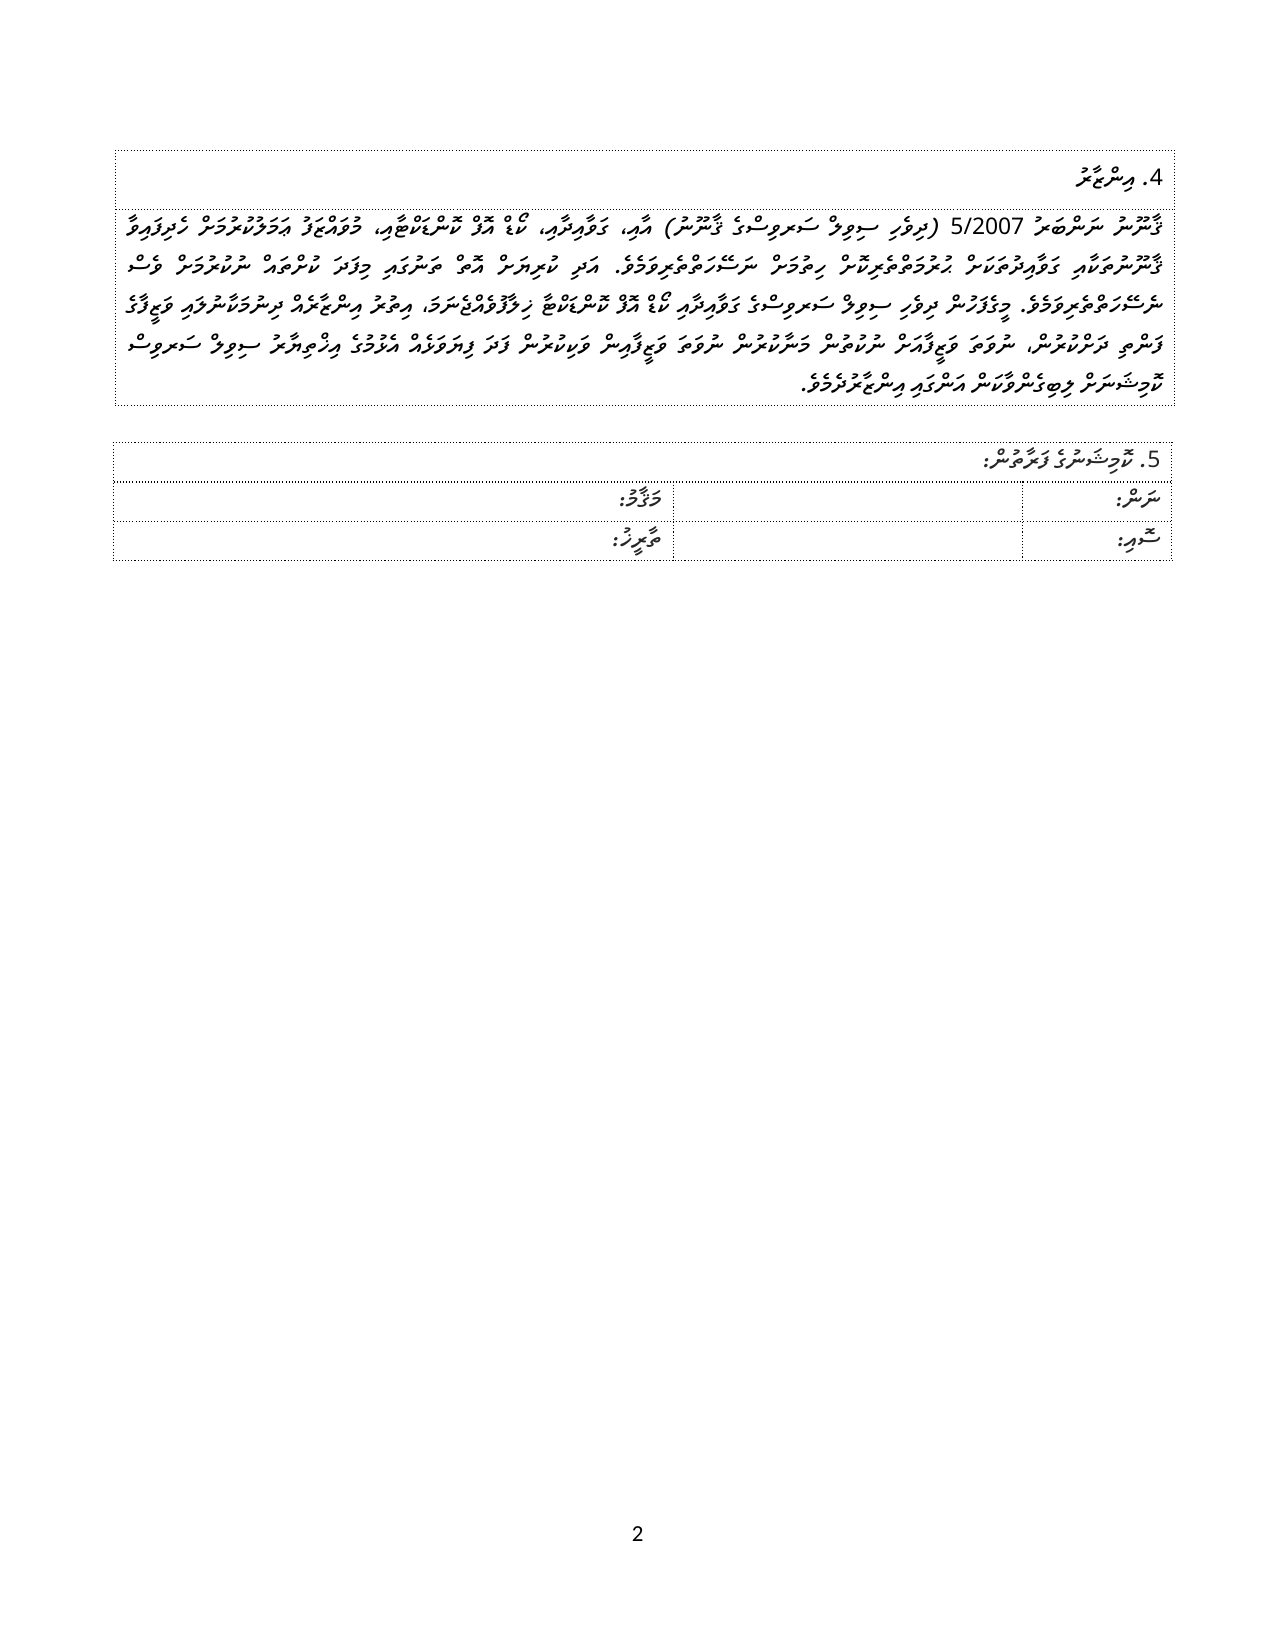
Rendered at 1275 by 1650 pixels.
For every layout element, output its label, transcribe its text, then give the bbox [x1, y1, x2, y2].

table_cell ނަން: [1023, 481, 1172, 521]
table_cell [673, 481, 1023, 521]
table_cell މަޤާމު: [113, 481, 673, 521]
table_header 4. އިންޒާރު [115, 150, 1174, 208]
table_header 5. ކޮމިޝަނުގެ ފަރާތުން: [113, 442, 1172, 481]
table_cell ސޮއި: [1023, 521, 1172, 560]
table_cell ޤާނޫނު ނަންބަރު 5/2007 (ދިވެހި ސިވިލް ސަރވިސްގެ ޤާނޫނު) އާއި، ގަވާއިދާއި، ކޯޑް އޮފް ކޮންޑަކްޓާއި، މުވައްޒަފު ޢަމަލުކުރުމަށް ހެދިފައިވާ ޤާނޫނުތަކާއި ގަވާއިދުތަކަށް ޙުރުމަތްތެރިކޮށް ހިތުމަށް ނަސޭހަތްތެރިވަމެވެ. އަދި ކުރިޔަށް އޮތް ތަނުގައި މިފަދަ ކުށްތައް ނުކުރުމަށް ވެސް ނެސޭހަތްތެރިވަމެވެ. މީގެފަހުން ދިވެހި ސިވިލް ސަރވިސްގެ ގަވާއިދާއި ކޯޑް އޮފް ކޮންޑަކްޓާ ޚިލާފުވެއްޖެނަމަ، އިތުރު އިންޒާރެއް ދިނުމަކާނުލައި ވަޒީފާގެ ފަންތި ދަށްކުރުން، ނުވަތަ ވަޒީފާއަށް ނުކުތުން މަނާކުރުން ނުވަތަ ވަޒީފާއިން ވަކިކުރުން ފަދަ ފިޔަވަޅެއް އެޅުމުގެ އިޚްތިޔާރު ސިވިލް ސަރވިސް ކޮމިޝަނަށް ލިބިގެންވާކަން އަންގައި އިންޒާރުދެމެވެ. [115, 209, 1174, 405]
table_cell [673, 521, 1023, 560]
table_cell ތާރީޚު: [113, 521, 673, 560]
